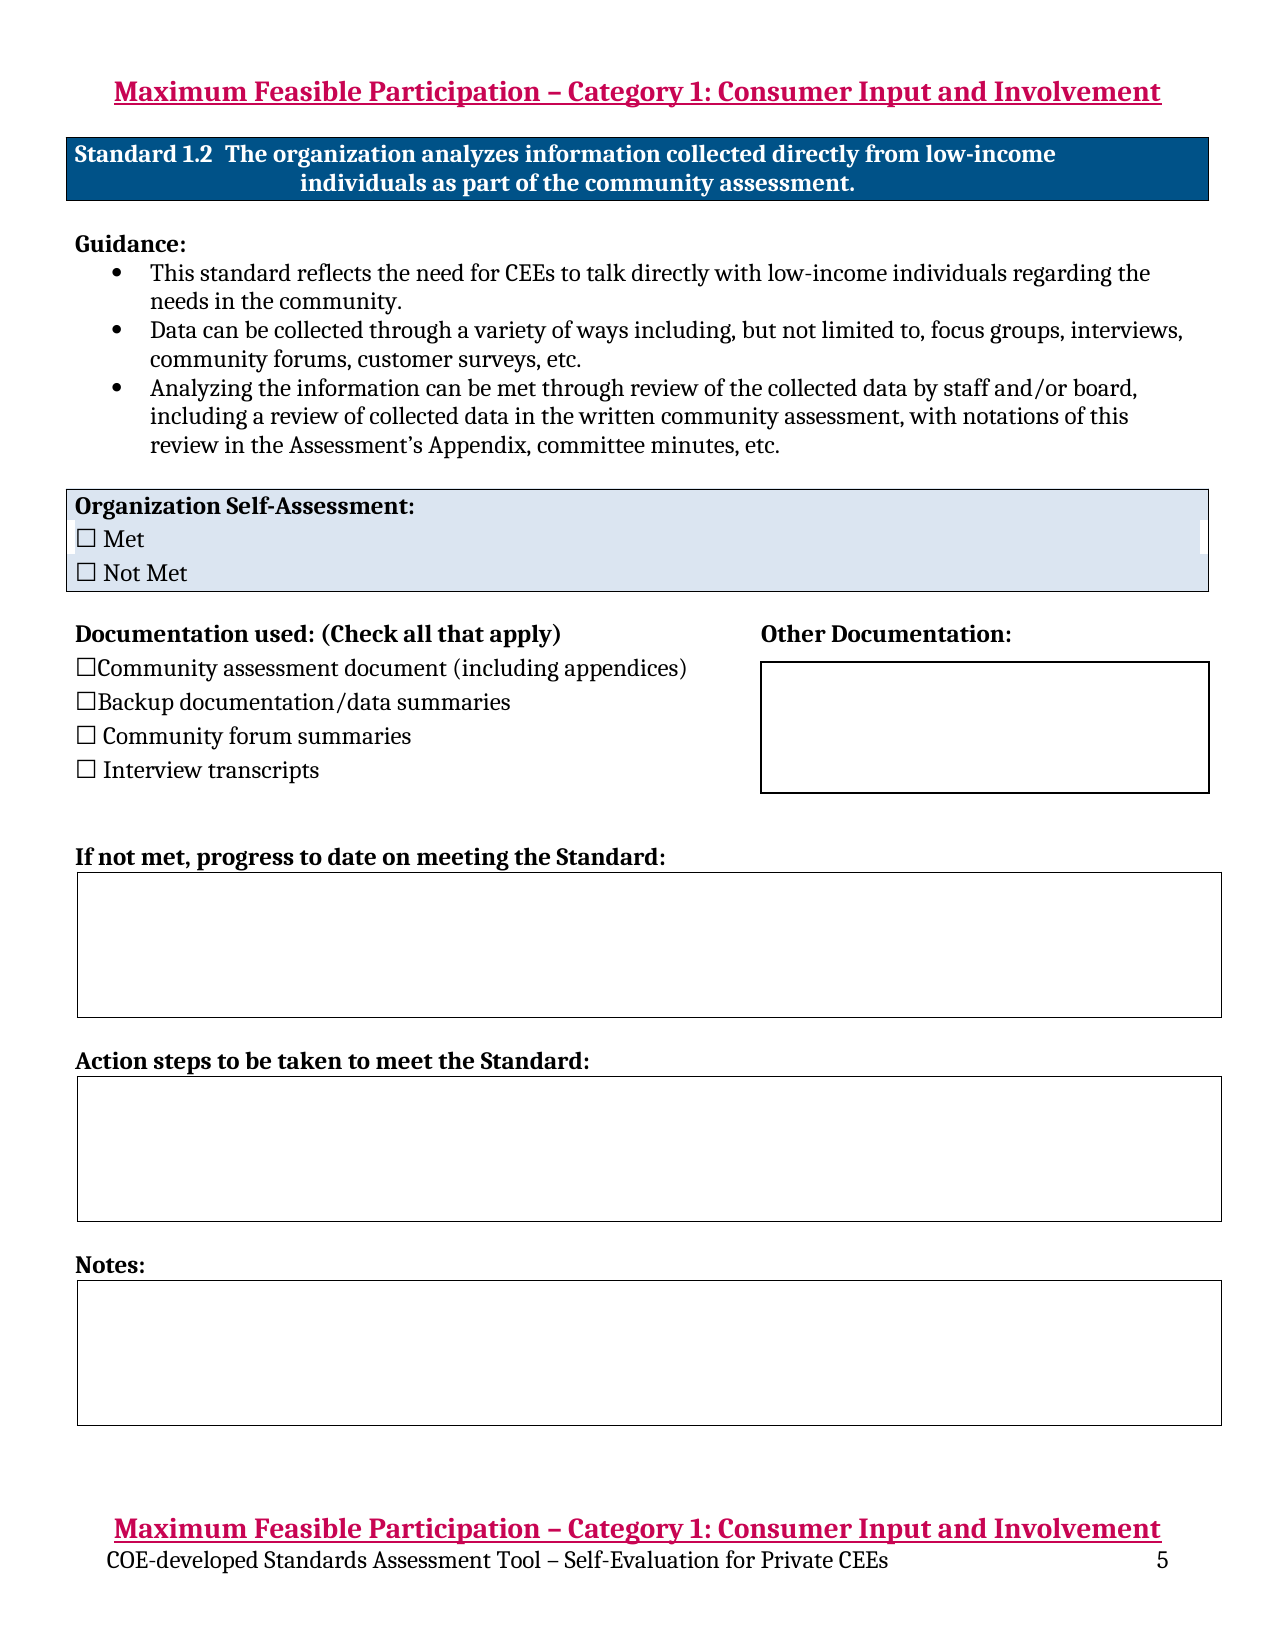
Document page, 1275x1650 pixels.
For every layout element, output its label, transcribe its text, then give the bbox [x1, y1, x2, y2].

text Documentation used: (Check all that apply) Other Documentation: [75, 620, 1200, 649]
text Met [75, 520, 1200, 551]
text Backup documentation/data summaries [75, 683, 760, 717]
text Maximum Feasible Participation – Category 1: Consumer Input and Involvement [75, 1513, 1200, 1546]
text Guidance: [75, 230, 1200, 258]
table_header [78, 1281, 1221, 1425]
table_header [78, 1077, 1221, 1221]
text If not met, progress to date on meeting the Standard: [75, 843, 1200, 872]
text Standard 1.2 The organization analyzes information collected directly from low-income individuals as part of the community assessment. [67, 138, 1208, 200]
text Organization Self-Assessment: [67, 490, 1208, 520]
text Action steps to be taken to meet the Standard: [75, 1047, 1200, 1076]
list This standard reflects the need for CEEs to talk directly with low-income individuals regarding the needs in the community. [112, 258, 1200, 316]
list Analyzing the information can be met through review of the collected data by staff and/or board, including a review of collected data in the written community assessment, with notations of this review in the Assessment’s Appendix, committee minutes, etc. [112, 373, 1200, 460]
text Interview transcripts [75, 751, 760, 785]
text Community assessment document (including appendices) [75, 649, 1200, 683]
text Maximum Feasible Participation – Category 1: Consumer Input and Involvement [75, 75, 1200, 108]
list Data can be collected through a variety of ways including, but not limited to, focus groups, interviews, community forums, customer surveys, etc. [112, 316, 1200, 373]
table_header [78, 873, 1221, 1017]
text Community forum summaries [75, 717, 760, 751]
text Notes: [75, 1251, 1200, 1280]
text Not Met [67, 551, 1208, 591]
